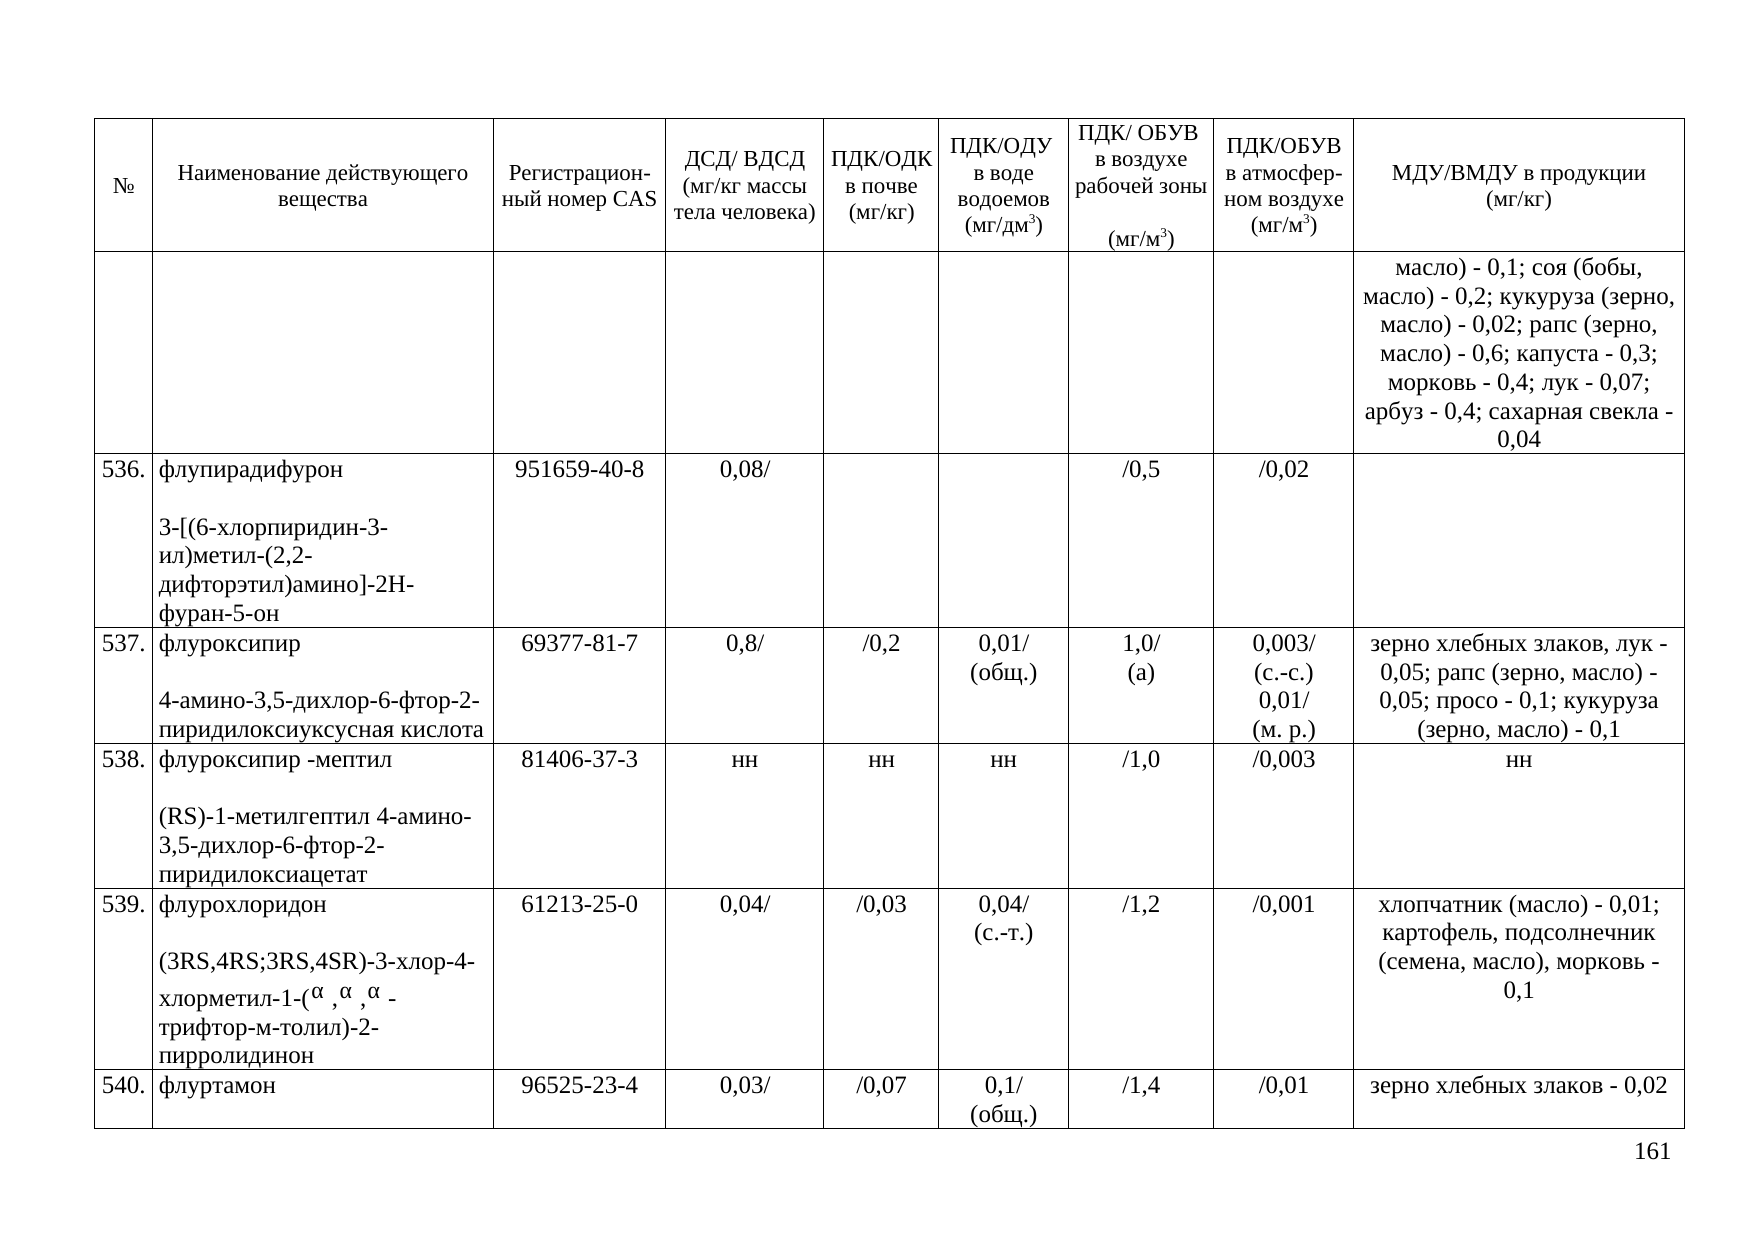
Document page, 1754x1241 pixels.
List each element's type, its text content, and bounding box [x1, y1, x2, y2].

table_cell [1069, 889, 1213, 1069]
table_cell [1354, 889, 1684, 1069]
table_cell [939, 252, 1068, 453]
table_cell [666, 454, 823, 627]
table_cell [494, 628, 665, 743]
table_header ДСД/ ВДСД (мг/кг массы тела человека) [666, 119, 823, 251]
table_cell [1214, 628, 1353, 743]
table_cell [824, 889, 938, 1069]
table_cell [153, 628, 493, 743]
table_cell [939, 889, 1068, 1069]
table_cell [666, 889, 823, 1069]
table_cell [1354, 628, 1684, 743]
table_header Наименование действующего вещества [153, 119, 493, 251]
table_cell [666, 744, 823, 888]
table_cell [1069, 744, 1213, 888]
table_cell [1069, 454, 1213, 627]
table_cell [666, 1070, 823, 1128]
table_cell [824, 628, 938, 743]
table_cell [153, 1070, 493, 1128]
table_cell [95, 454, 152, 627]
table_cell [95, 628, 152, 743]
table_header Регистрационный номер CAS [494, 119, 665, 251]
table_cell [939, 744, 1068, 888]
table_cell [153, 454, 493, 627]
table_header МДУ/ВМДУ в продукции (мг/кг) [1354, 119, 1684, 251]
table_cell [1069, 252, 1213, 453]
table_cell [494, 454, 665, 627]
table_header ПДК/ОБУВ в атмосферном воздухе (мг/м3) [1214, 119, 1353, 251]
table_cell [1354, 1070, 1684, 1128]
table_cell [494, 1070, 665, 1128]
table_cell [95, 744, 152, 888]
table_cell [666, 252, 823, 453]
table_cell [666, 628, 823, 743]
table_header № [95, 119, 152, 251]
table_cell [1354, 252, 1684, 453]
table_header ПДК/ОДК в почве (мг/кг) [824, 119, 938, 251]
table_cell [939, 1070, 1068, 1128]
table_header ПДК/ОДУ в воде водоемов (мг/дм3) [939, 119, 1068, 251]
table_header ПДК/ ОБУВ в воздухе рабочей зоны (мг/м3) [1069, 119, 1213, 251]
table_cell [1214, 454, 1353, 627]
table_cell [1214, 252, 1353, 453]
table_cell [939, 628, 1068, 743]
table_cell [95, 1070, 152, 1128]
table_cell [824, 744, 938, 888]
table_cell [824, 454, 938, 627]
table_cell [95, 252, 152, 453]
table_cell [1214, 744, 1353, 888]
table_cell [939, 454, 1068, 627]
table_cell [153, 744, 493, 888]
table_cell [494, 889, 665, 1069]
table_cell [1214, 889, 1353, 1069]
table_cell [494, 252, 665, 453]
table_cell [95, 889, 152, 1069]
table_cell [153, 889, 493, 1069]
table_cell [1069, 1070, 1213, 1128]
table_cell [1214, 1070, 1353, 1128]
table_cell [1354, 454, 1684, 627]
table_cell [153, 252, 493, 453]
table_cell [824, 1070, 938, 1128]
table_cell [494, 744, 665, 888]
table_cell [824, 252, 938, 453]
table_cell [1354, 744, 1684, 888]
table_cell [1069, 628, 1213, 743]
